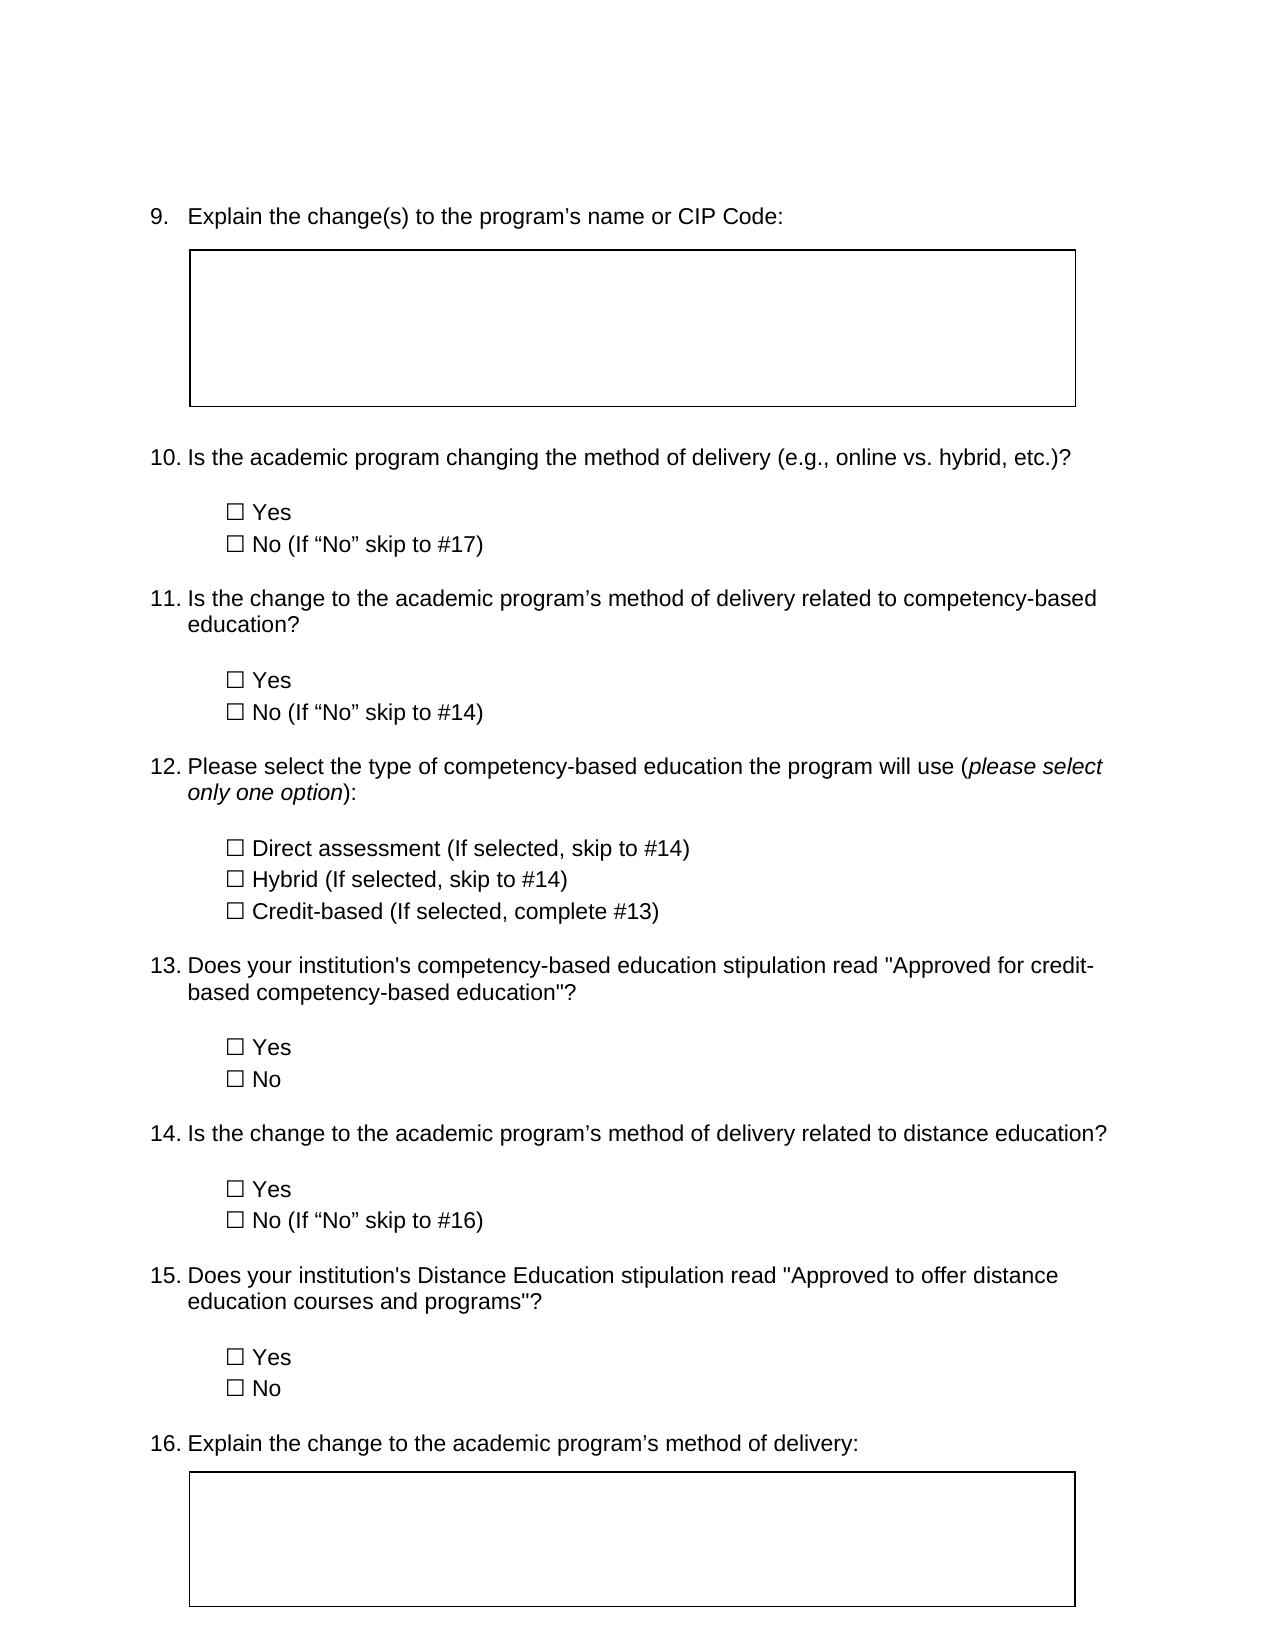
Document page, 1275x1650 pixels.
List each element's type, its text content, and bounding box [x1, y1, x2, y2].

text Yes [225, 664, 1125, 695]
list Explain the change to the academic program’s method of delivery: [150, 1429, 1125, 1456]
list Please select the type of competency-based education the program will use (please select only one option): [150, 753, 1125, 806]
list Explain the change(s) to the program’s name or CIP Code: [150, 203, 1125, 229]
text No [225, 1372, 1125, 1403]
list Does your institution's competency-based education stipulation read "Approved for credit-based competency-based education"? [150, 952, 1125, 1005]
list Is the change to the academic program’s method of delivery related to competency-based education? [150, 585, 1125, 638]
text Hybrid (If selected, skip to #14) [225, 863, 1125, 894]
text Yes [225, 1341, 1125, 1372]
text No (If “No” skip to #16) [225, 1204, 1125, 1235]
text Direct assessment (If selected, skip to #14) [225, 832, 1125, 863]
text Credit-based (If selected, complete #13) [225, 894, 1125, 926]
list Is the academic program changing the method of delivery (e.g., online vs. hybrid, etc.)? [150, 443, 1125, 470]
list Does your institution's Distance Education stipulation read "Approved to offer distance education courses and programs"? [150, 1262, 1125, 1314]
list Is the change to the academic program’s method of delivery related to distance education? [150, 1120, 1125, 1146]
text No [225, 1062, 1125, 1094]
text Yes [225, 496, 1125, 527]
text No (If “No” skip to #17) [225, 527, 1125, 559]
text Yes [225, 1031, 1125, 1062]
text Yes [225, 1173, 1125, 1204]
text No (If “No” skip to #14) [225, 695, 1125, 727]
